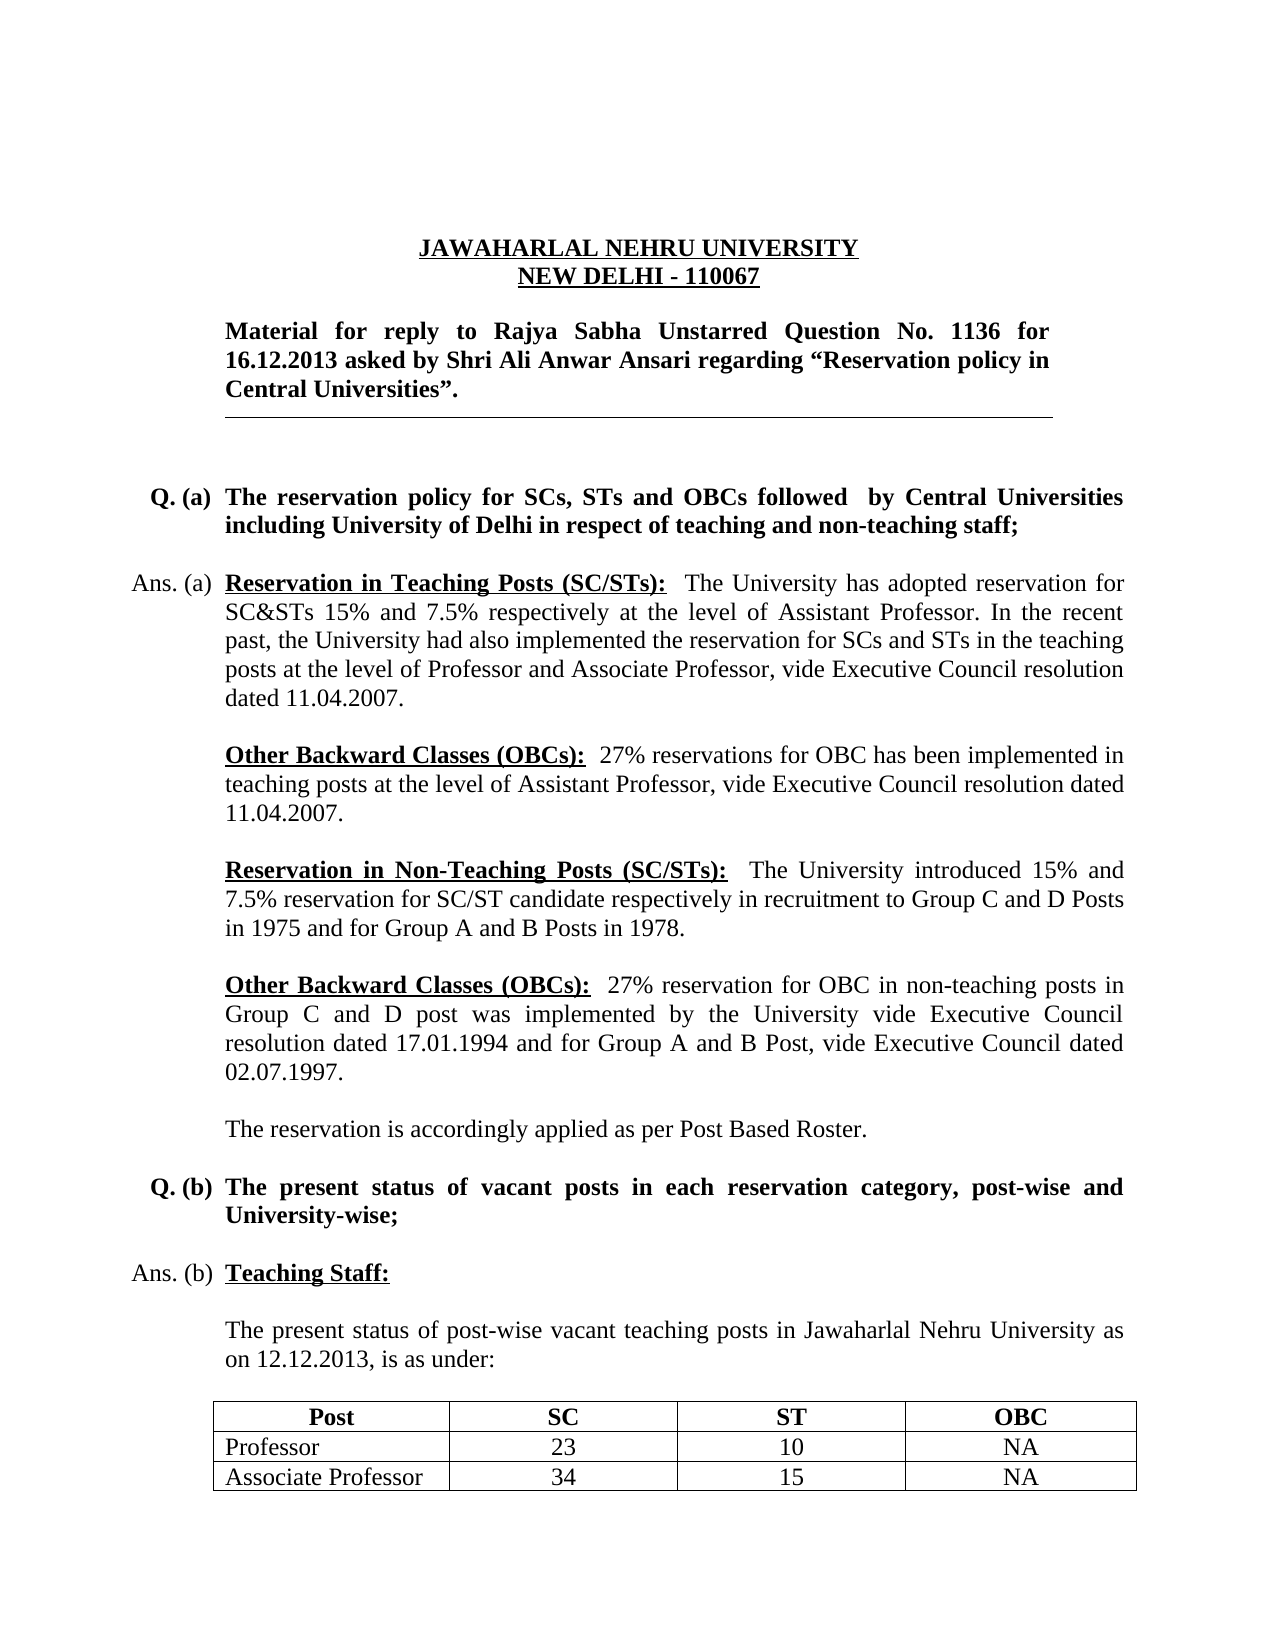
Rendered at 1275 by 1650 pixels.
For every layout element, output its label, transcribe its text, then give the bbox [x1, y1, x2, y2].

list Q. (a) The reservation policy for SCs, STs and OBCs followed by Central Universities including University of Delhi in respect of teaching and non-teaching staff; [150, 482, 1125, 539]
table_cell 15 [678, 1462, 905, 1490]
table_cell NA [906, 1462, 1136, 1490]
list The present status of post-wise vacant teaching posts in as on 12.12.2013, is as under: [75, 1315, 1125, 1373]
list The reservation is accordingly applied as per Post Based Roster. [112, 1114, 1125, 1143]
list Ans. (a) Reservation in Teaching Posts (SC/STs): The University has adopted reservation for SC&STs 15% and 7.5% respectively at the level of Assistant Professor. In the recent past, the University had also implemented the reservation for SCs and STs in the teaching posts at the level of Professor and Associate Professor, vide Executive Council resolution dated 11.04.2007. [112, 568, 1125, 712]
table_header ST [678, 1402, 905, 1431]
list Other Backward Classes (OBCs): 27% reservation for OBC in non-teaching posts in Group C and D post was implemented by the University vide Executive Council resolution dated 17.01.1994 and for Group A and B Post, vide Executive Council dated 02.07.1997. [112, 970, 1125, 1085]
table_cell NA [906, 1432, 1136, 1461]
list Reservation in Non-Teaching Posts (SC/STs): The University introduced 15% and 7.5% reservation for SC/ST candidate respectively in recruitment to Group C and D Posts in 1975 and for Group A and B Posts in 1978. [112, 855, 1125, 942]
table_header OBC [906, 1402, 1136, 1431]
table_header Post [214, 1402, 449, 1431]
table_header SC [450, 1402, 677, 1431]
title - 110067 [150, 261, 1127, 290]
table_cell 34 [450, 1462, 677, 1490]
list Q. (b) The present status of vacant posts in each reservation category, post-wise and University-wise; [150, 1172, 1125, 1229]
table_cell 10 [678, 1432, 905, 1461]
table_cell 23 [450, 1432, 677, 1461]
list Other Backward Classes (OBCs): 27% reservations for OBC has been implemented in teaching posts at the level of Assistant Professor, vide Executive Council resolution dated 11.04.2007. [112, 740, 1125, 827]
table_cell Professor [214, 1432, 449, 1461]
table_cell Associate Professor [214, 1462, 449, 1490]
list Ans. (b) Teaching Staff: [75, 1258, 1125, 1287]
text Material for reply to Rajya Sabha Unstarred Question No. 1136 for 16.12.2013 asked by Shri Ali Anwar Ansari regarding “Reservation policy in Central Universities”. [225, 316, 1050, 403]
